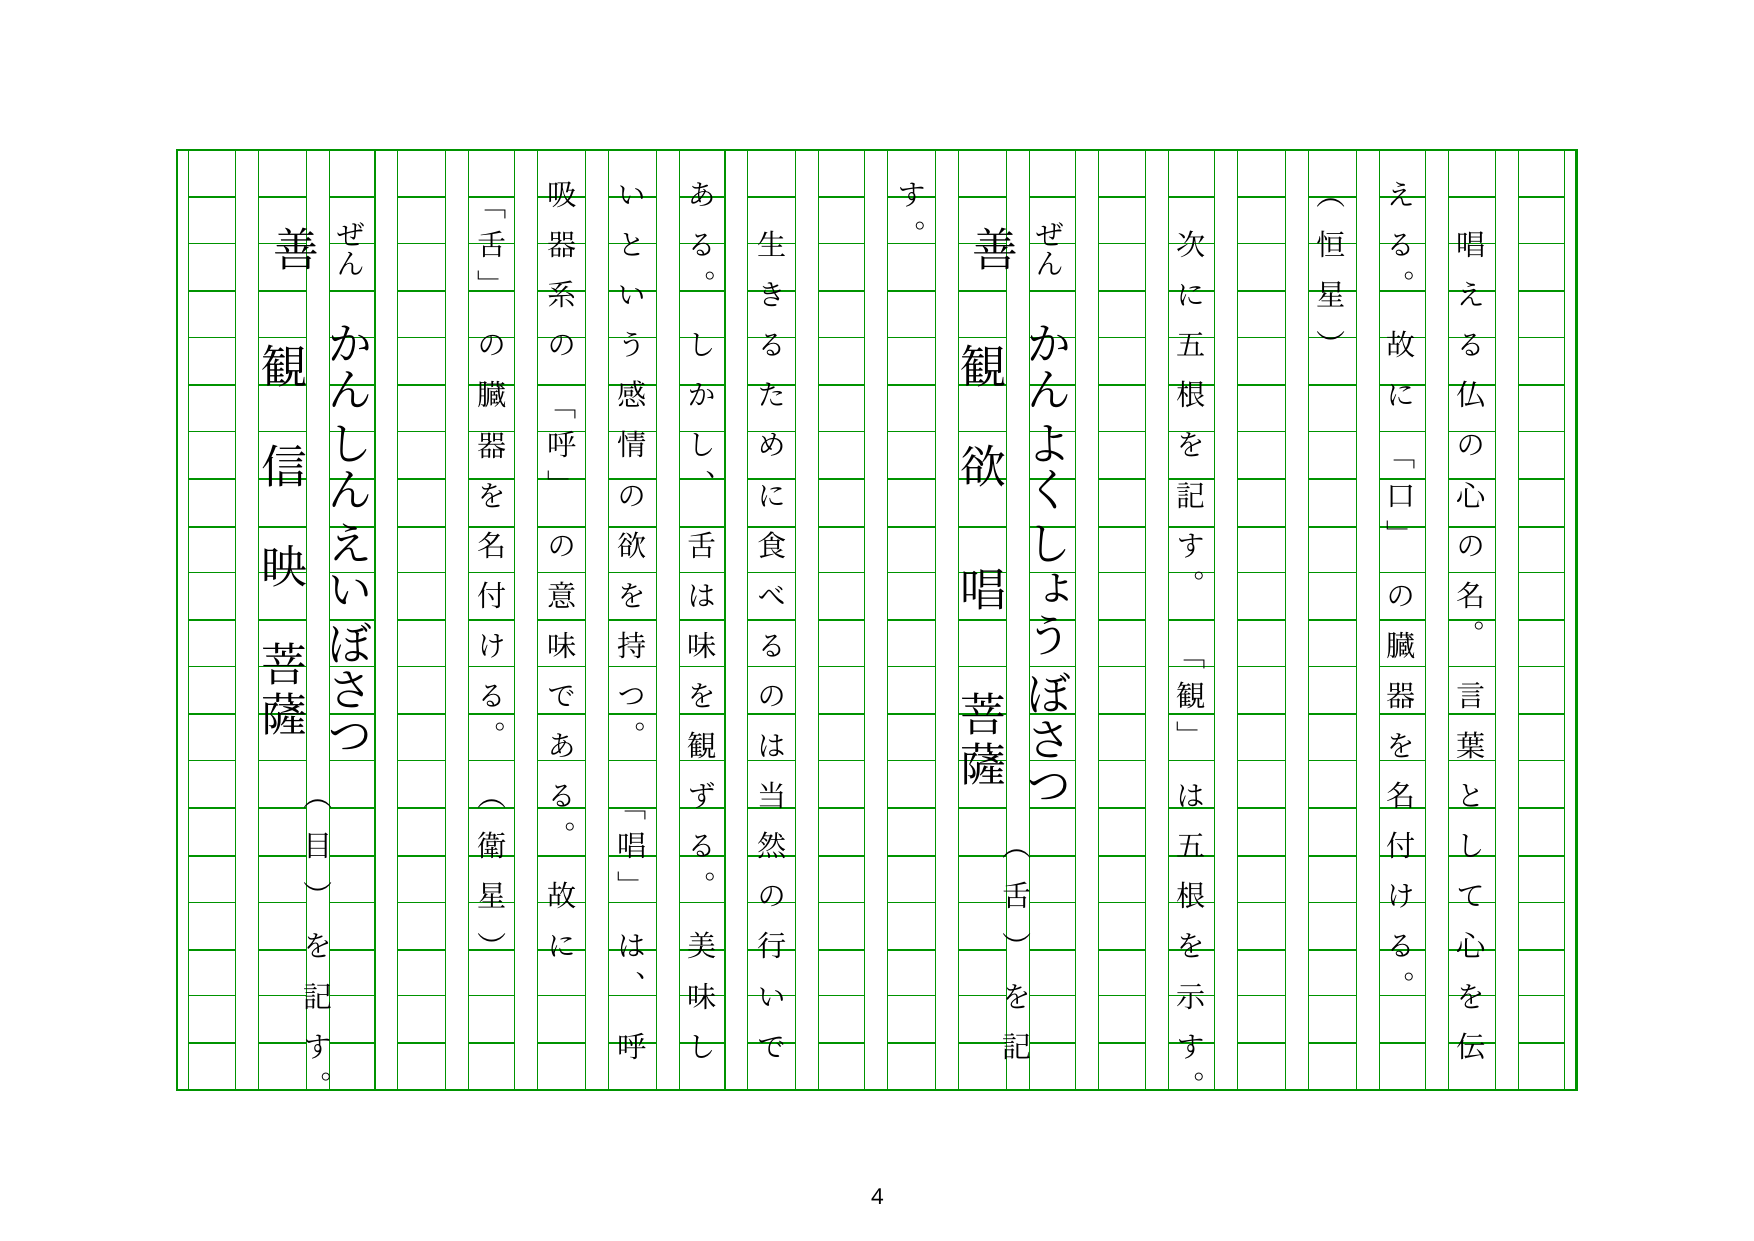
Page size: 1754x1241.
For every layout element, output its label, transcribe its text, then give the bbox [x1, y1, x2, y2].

text 生きるために食べるのは当然の行いである。しかし、舌は味を観ずる。美味しいという感情の欲を持つ。「唱」は、呼吸器系の「呼」の意味である。故に「舌」の臓器を名付ける。（衛星） [458, 169, 807, 1071]
text （目）を記す。 [248, 169, 388, 1071]
text 唱える仏の心の名。言葉として心を伝える。故に「口」の臓器を名付ける。（恒星） [1296, 169, 1506, 1071]
text 次に五根を記す。「観」は五根を示す。 [1157, 169, 1226, 1071]
text （舌）を記す。 [877, 169, 1087, 1071]
